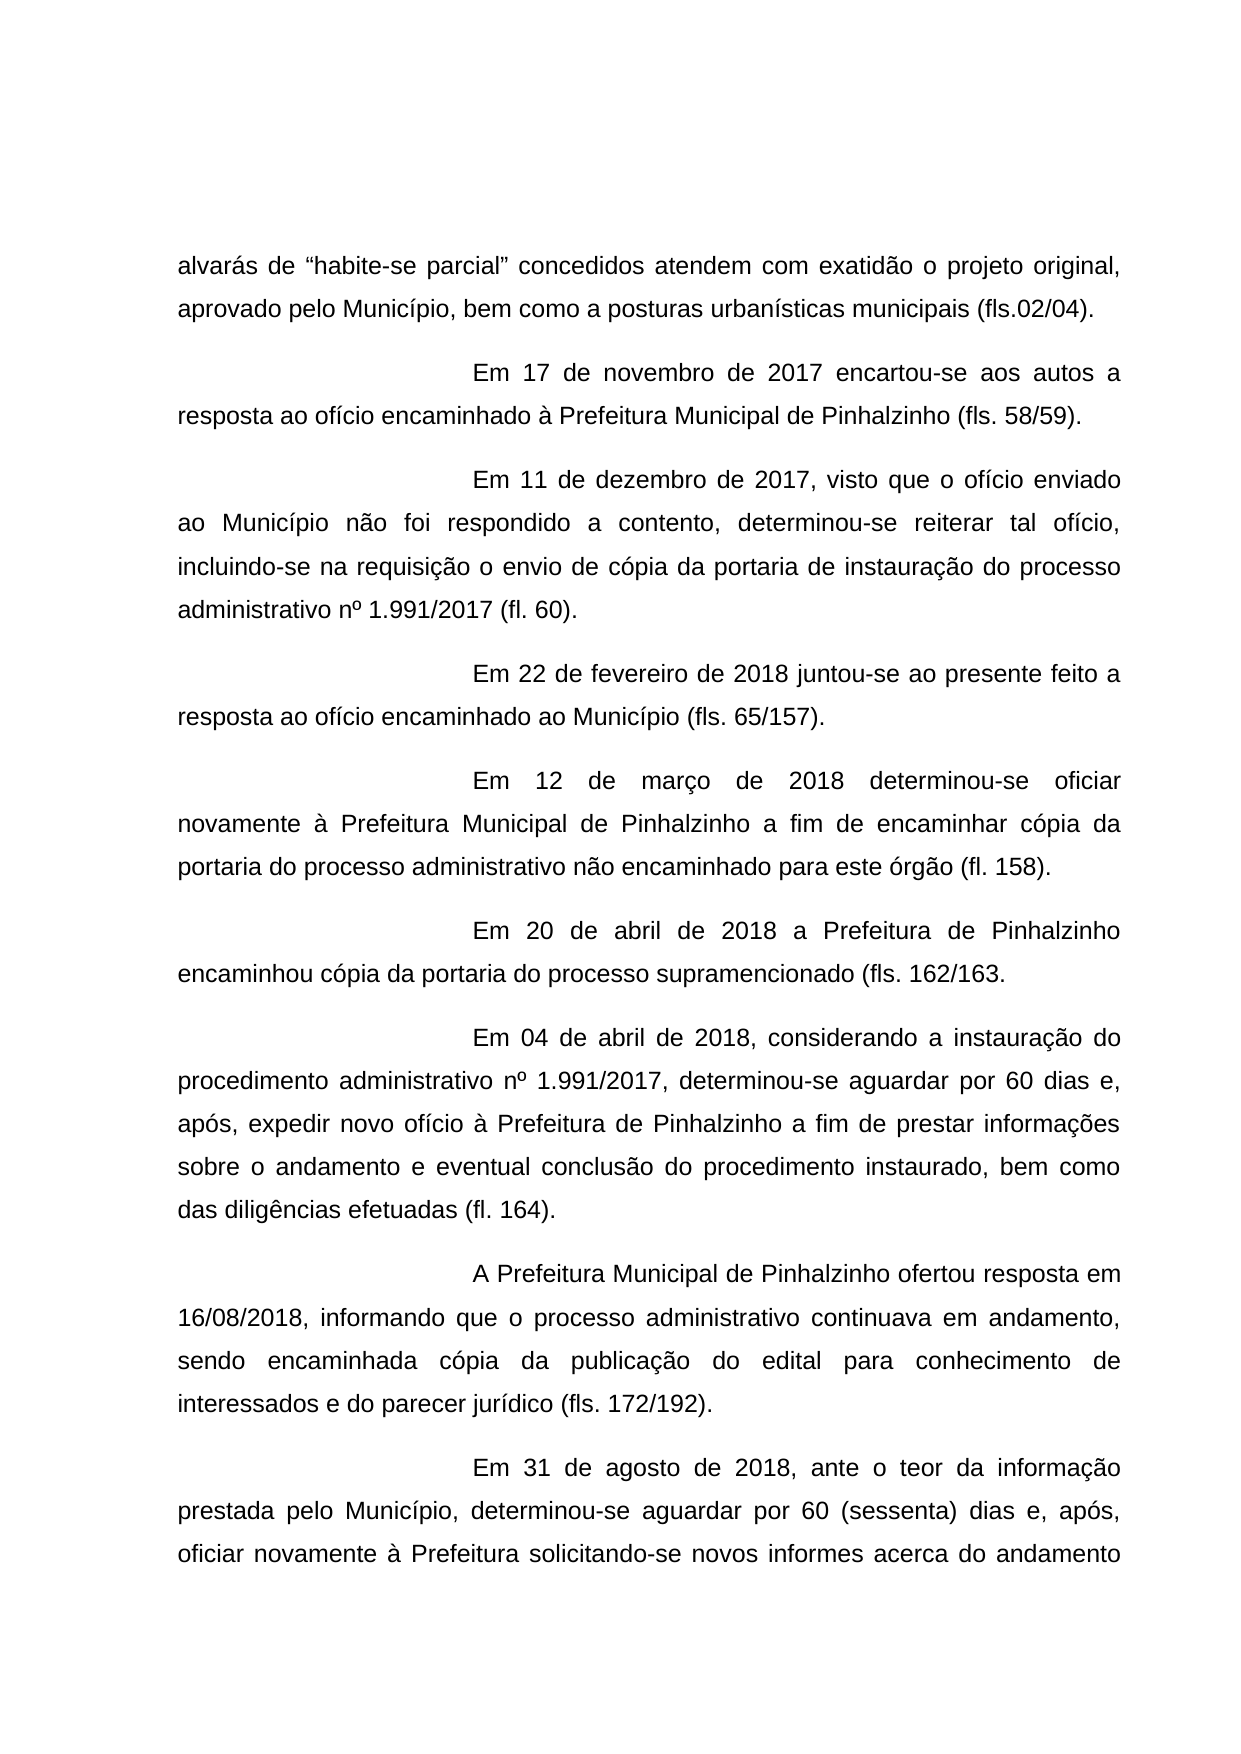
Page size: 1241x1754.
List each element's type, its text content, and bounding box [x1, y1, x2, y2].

text Em 20 de abril de 2018 a Prefeitura de Pinhalzinho encaminhou cópia da portaria do processo supramencionado (fls. 162/163. [177, 916, 1122, 988]
text Em 11 de dezembro de 2017, visto que o ofício enviado ao Município não foi respondido a contento, determinou-se reiterar tal ofício, incluindo-se na requisição o envio de cópia da portaria de instauração do processo administrativo nº 1.991/2017 (fl. 60). [177, 465, 1122, 623]
text Em 17 de novembro de 2017 encartou-se aos autos a resposta ao ofício encaminhado à Prefeitura Municipal de Pinhalzinho (fls. 58/59). [177, 358, 1122, 430]
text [177, 1453, 1122, 1568]
text Em 04 de abril de 2018, considerando a instauração do procedimento administrativo nº 1.991/2017, determinou-se aguardar por 60 dias e, após, expedir novo ofício à Prefeitura de Pinhalzinho a fim de prestar informações sobre o andamento e eventual conclusão do procedimento instaurado, bem como das diligências efetuadas (fl. 164). [177, 1023, 1122, 1224]
text A Prefeitura Municipal de Pinhalzinho ofertou resposta em 16/08/2018, informando que o processo administrativo continuava em andamento, sendo encaminhada cópia da publicação do edital para conhecimento de interessados e do parecer jurídico (fls. 172/192). [177, 1259, 1122, 1417]
text Em 22 de fevereiro de 2018 juntou-se ao presente feito a resposta ao ofício encaminhado ao Município (fls. 65/157). [177, 658, 1122, 730]
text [177, 251, 1122, 323]
text Em 12 de março de 2018 determinou-se oficiar novamente à Prefeitura Municipal de Pinhalzinho a fim de encaminhar cópia da portaria do processo administrativo não encaminhado para este órgão (fl. 158). [177, 766, 1122, 881]
